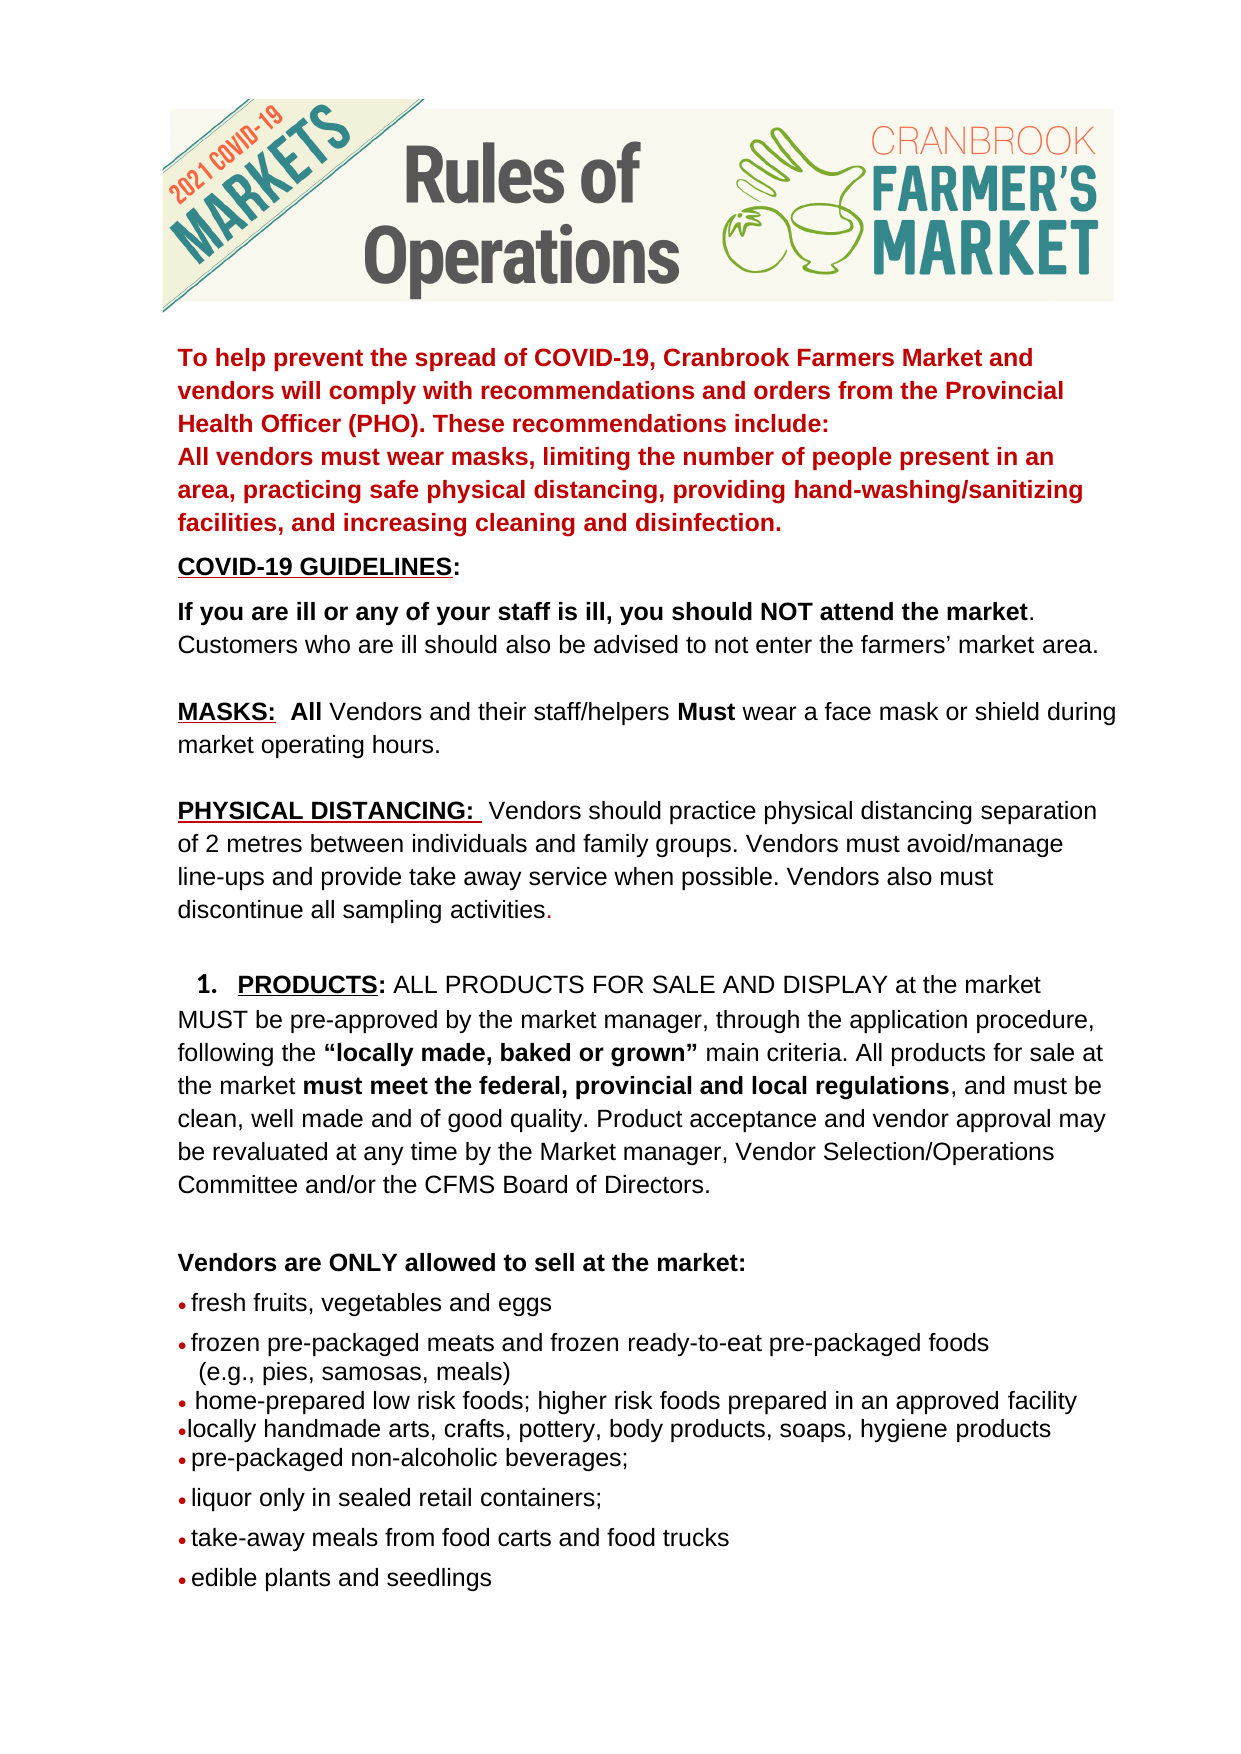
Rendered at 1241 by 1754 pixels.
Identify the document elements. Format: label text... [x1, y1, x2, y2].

text COVID-19 GUIDELINES: [177, 552, 1122, 581]
list fresh fruits, vegetables and eggs [177, 1288, 1122, 1317]
text If you are ill or any of your staff is ill, you should NOT attend the market. Customers who are ill should also be advised to not enter the farmers’ market area. [177, 597, 1118, 659]
list PRODUCTS: ALL PRODUCTS FOR SALE AND DISPLAY at the market MUST be pre-approved by the market manager, through the application procedure, following the “locally made, baked or grown” main criteria. All products for sale at the market must meet the federal, provincial and local regulations, and must be clean, well made and of good quality. Product acceptance and vendor approval may be revaluated at any time by the Market manager, Vendor Selection/Operations Committee and/or the CFMS Board of Directors. [177, 965, 1118, 1199]
list edible plants and seedlings [177, 1562, 1122, 1591]
list locally handmade arts, crafts, pottery, body products, soaps, hygiene products [177, 1414, 1117, 1443]
text PHYSICAL DISTANCING: Vendors should practice physical distancing separation of 2 metres between individuals and family groups. Vendors must avoid/manage line-ups and provide take away service when possible. Vendors also must discontinue all sampling activities. [177, 763, 1117, 950]
list liquor only in sealed retail containers; [177, 1483, 1122, 1512]
subtitle Vendors are ONLY allowed to sell at the market: [177, 1248, 1122, 1276]
list frozen pre-packaged meats and frozen ready-to-eat pre-packaged foods (e.g., pies, samosas, meals) [177, 1328, 1117, 1386]
text MASKS: All Vendors and their staff/helpers Must wear a face mask or shield during market operating hours. [177, 697, 1117, 759]
subtitle To help prevent the spread of COVID-19, Cranbrook Farmers Market and vendors will comply with recommendations and orders from the Provincial Health Officer (PHO). These recommendations include: All vendors must wear masks, limiting the number of people present in an area, practicing safe physical distancing, providing hand-washing/sanitizing facilities, and increasing cleaning and disinfection. [177, 343, 1105, 537]
picture [162, 99, 1123, 313]
list pre-packaged non-alcoholic beverages; [177, 1443, 1122, 1472]
list take-away meals from food carts and food trucks [177, 1523, 1122, 1551]
list home-prepared low risk foods; higher risk foods prepared in an approved facility [177, 1386, 1118, 1414]
